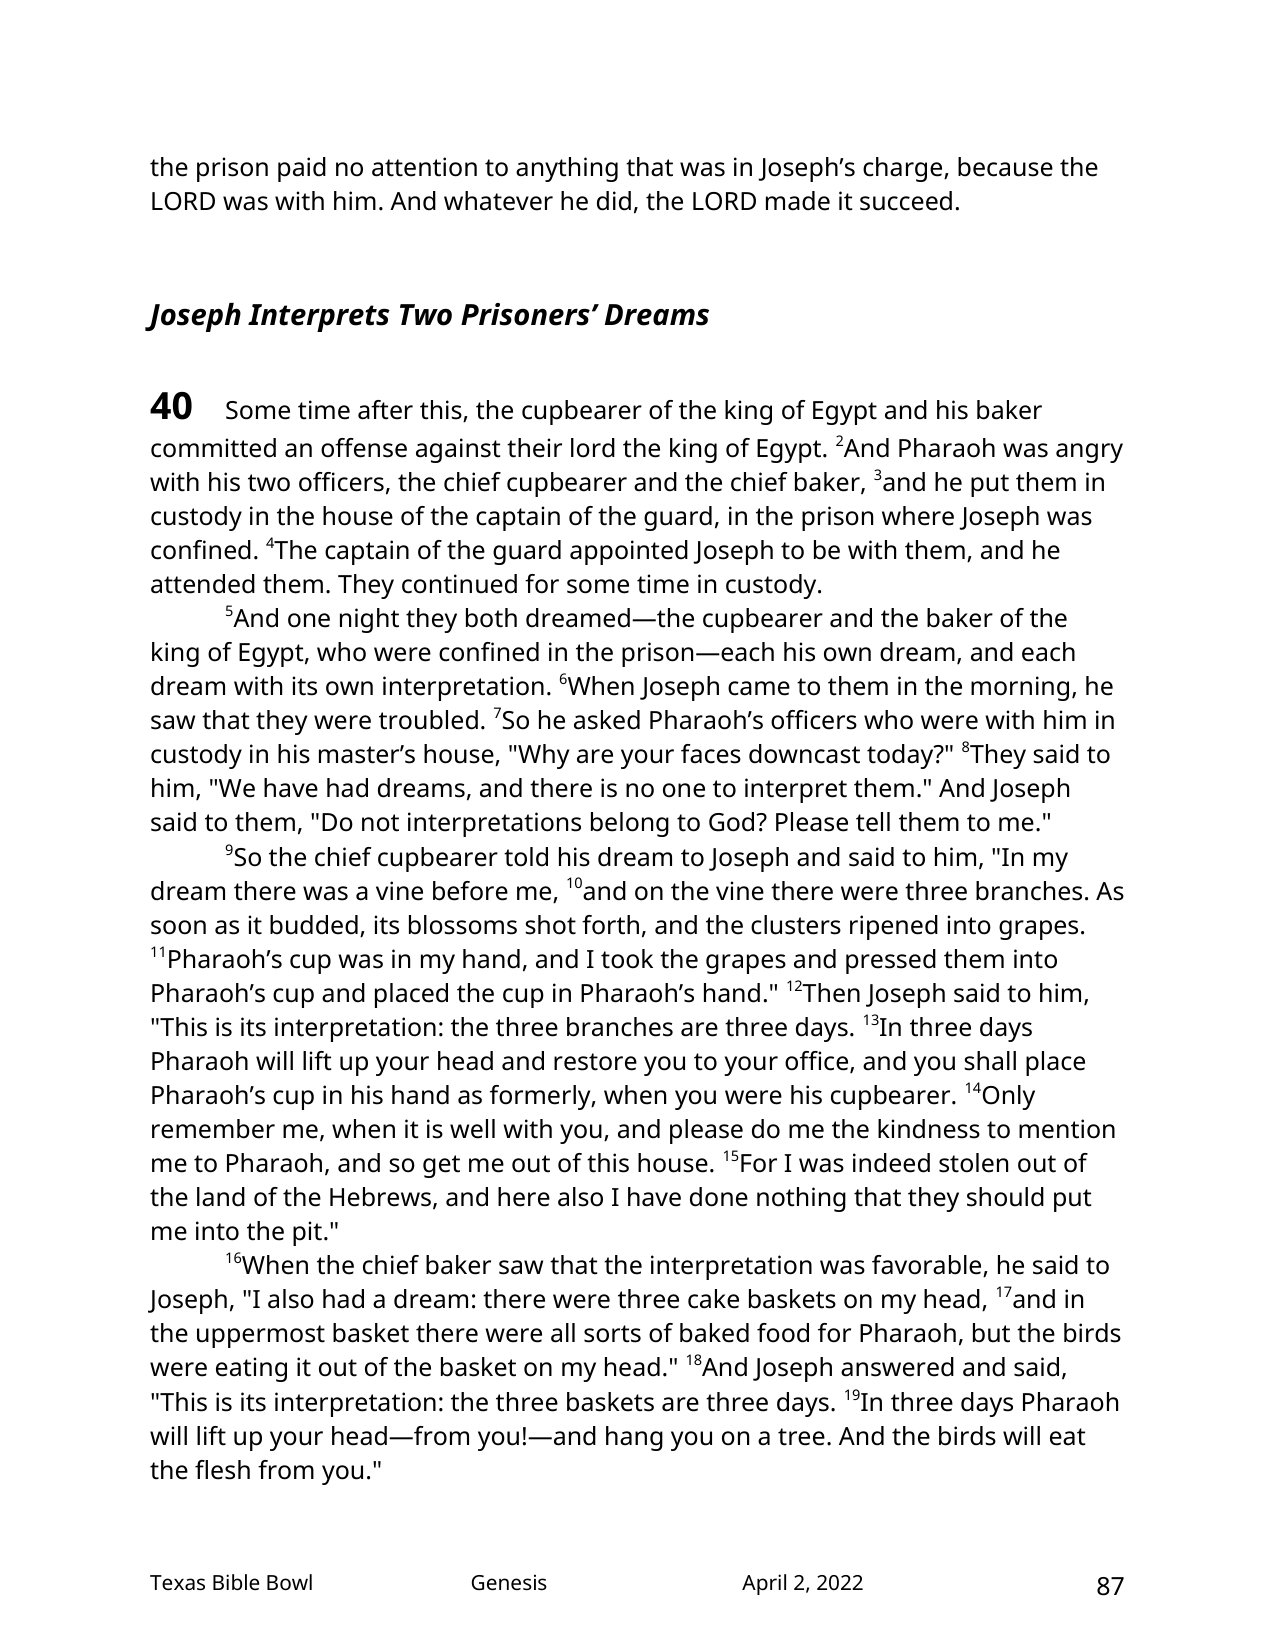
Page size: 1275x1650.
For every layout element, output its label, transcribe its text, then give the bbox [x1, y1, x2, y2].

text 5And one night they both dreamed—the cupbearer and the baker of the king of Egypt, who were confined in the prison—each his own dream, and each dream with its own interpretation. 6When Joseph came to them in the morning, he saw that they were troubled. 7So he asked Pharaoh’s officers who were with him in custody in his master’s house, "Why are your faces downcast today?" 8They said to him, "We have had dreams, and there is no one to interpret them." And Joseph said to them, "Do not interpretations belong to God? Please tell them to me." [150, 601, 1125, 839]
text 9So the chief cupbearer told his dream to Joseph and said to him, "In my dream there was a vine before me, 10and on the vine there were three branches. As soon as it budded, its blossoms shot forth, and the clusters ripened into grapes. 11Pharaoh’s cup was in my hand, and I took the grapes and pressed them into Pharaoh’s cup and placed the cup in Pharaoh’s hand." 12Then Joseph said to him, "This is its interpretation: the three branches are three days. 13In three days Pharaoh will lift up your head and restore you to your office, and you shall place Pharaoh’s cup in his hand as formerly, when you were his cupbearer. 14Only remember me, when it is well with you, and please do me the kindness to mention me to Pharaoh, and so get me out of this house. 15For I was indeed stolen out of the land of the Hebrews, and here also I have done nothing that they should put me into the pit." [150, 839, 1125, 1248]
text Joseph Interprets Two Prisoners’ Dreams [150, 294, 1125, 333]
text 40 Some time after this, the cupbearer of the king of Egypt and his baker committed an offense against their lord the king of Egypt. 2And Pharaoh was angry with his two officers, the chief cupbearer and the chief baker, 3and he put them in custody in the house of the captain of the guard, in the prison where Joseph was confined. 4The captain of the guard appointed Joseph to be with them, and he attended them. They continued for some time in custody. [150, 379, 1125, 601]
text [150, 150, 1125, 218]
text 16When the chief baker saw that the interpretation was favorable, he said to Joseph, "I also had a dream: there were three cake baskets on my head, 17and in the uppermost basket there were all sorts of baked food for Pharaoh, but the birds were eating it out of the basket on my head." 18And Joseph answered and said, "This is its interpretation: the three baskets are three days. 19In three days Pharaoh will lift up your head—from you!—and hang you on a tree. And the birds will eat the flesh from you." [150, 1248, 1125, 1486]
